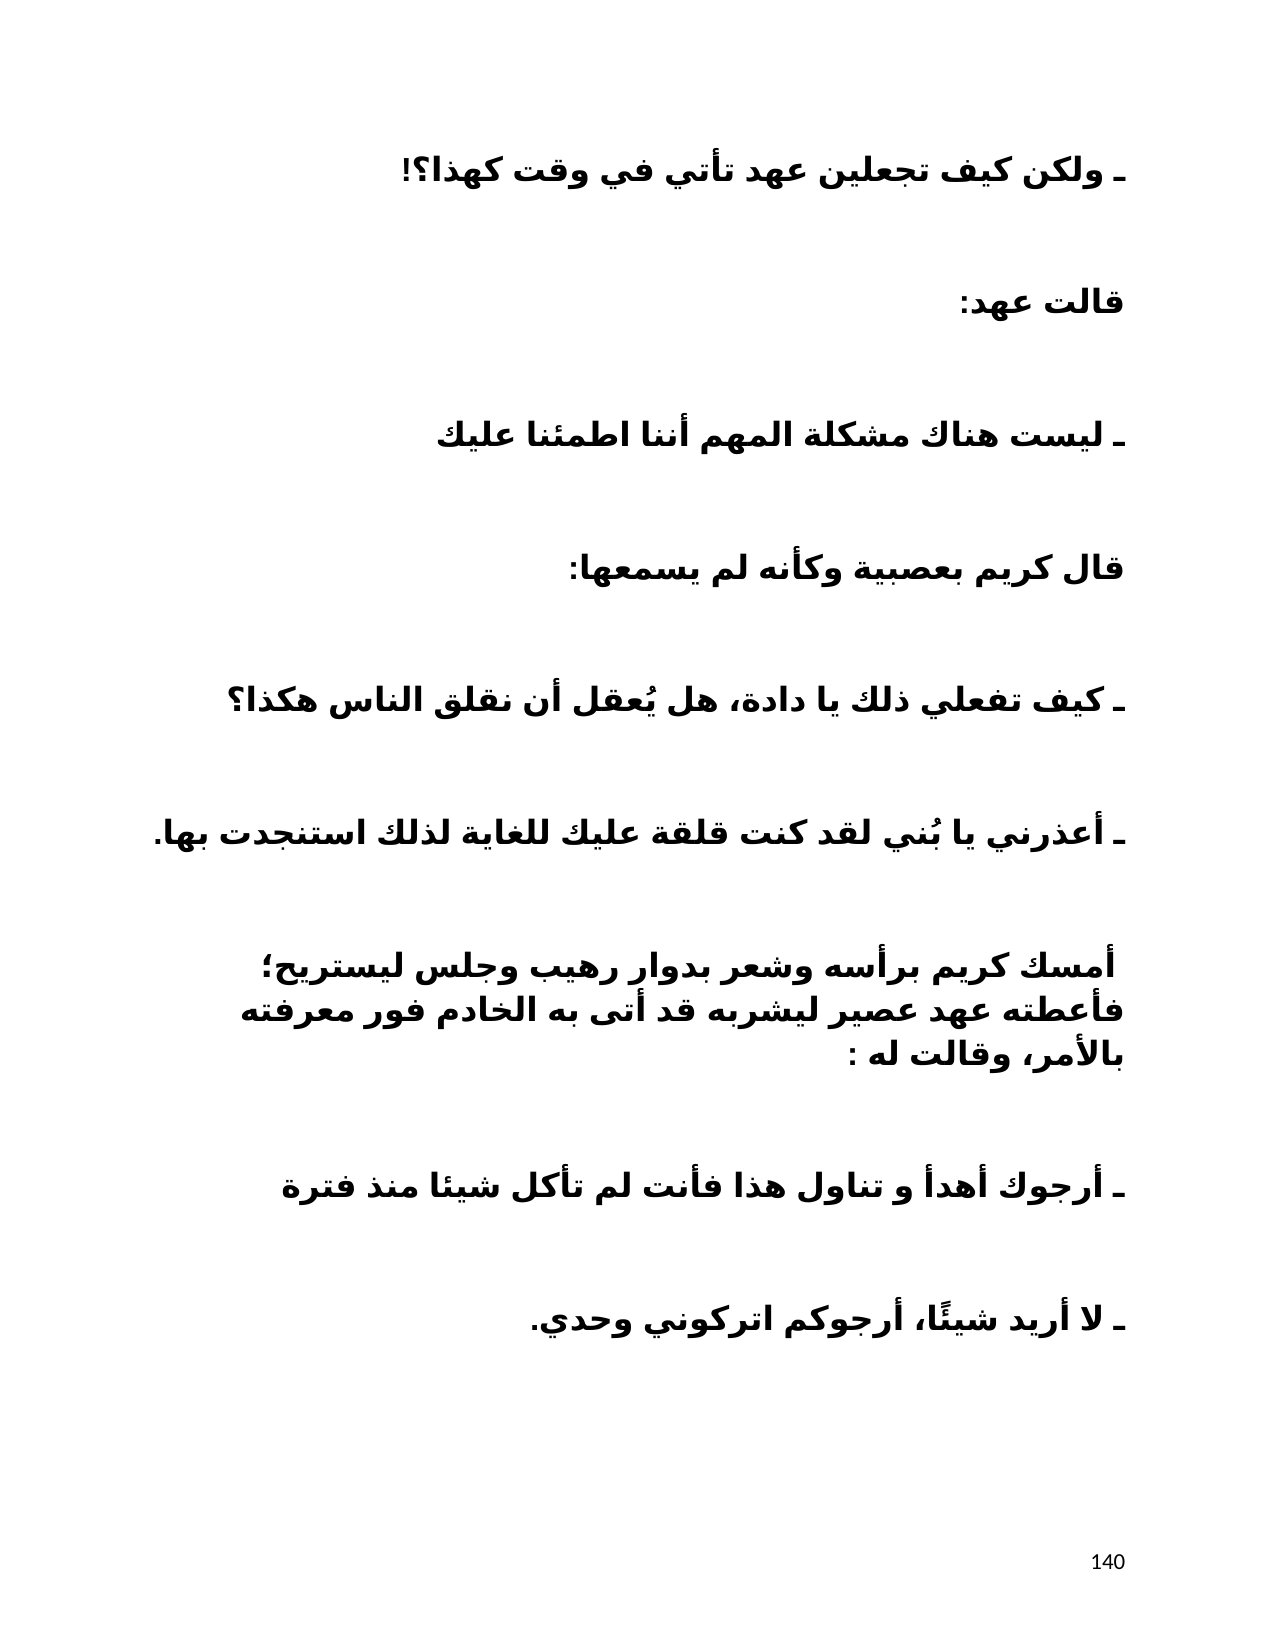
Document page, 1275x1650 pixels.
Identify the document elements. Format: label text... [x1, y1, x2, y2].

text ـ أعذرني يا بُني لقد كنت قلقة عليك للغاية لذلك استنجدت بها. [150, 813, 1125, 851]
text قال كريم بعصبية وكأنه لم يسمعها: [150, 548, 1125, 586]
text ـ ليست هناك مشكلة المهم أننا اطمئنا عليك [150, 415, 1125, 454]
text ـ أرجوك أهدأ و تناول هذا فأنت لم تأكل شيئا منذ فترة [150, 1167, 1125, 1205]
text ـ كيف تفعلي ذلك يا دادة، هل يُعقل أن نقلق الناس هكذا؟ [150, 680, 1125, 719]
text أمسك كريم برأسه وشعر بدوار رهيب وجلس ليستريح؛ فأعطته عهد عصير ليشربه قد أتى به الخادم فور معرفته بالأمر، وقالت له : [150, 946, 1125, 1072]
text ـ لا أريد شيئًا، أرجوكم اتركوني وحدي. [150, 1299, 1125, 1338]
text قالت عهد: [150, 283, 1125, 321]
text ـ ولكن كيف تجعلين عهد تأتي في وقت كهذا؟! [150, 150, 1125, 188]
